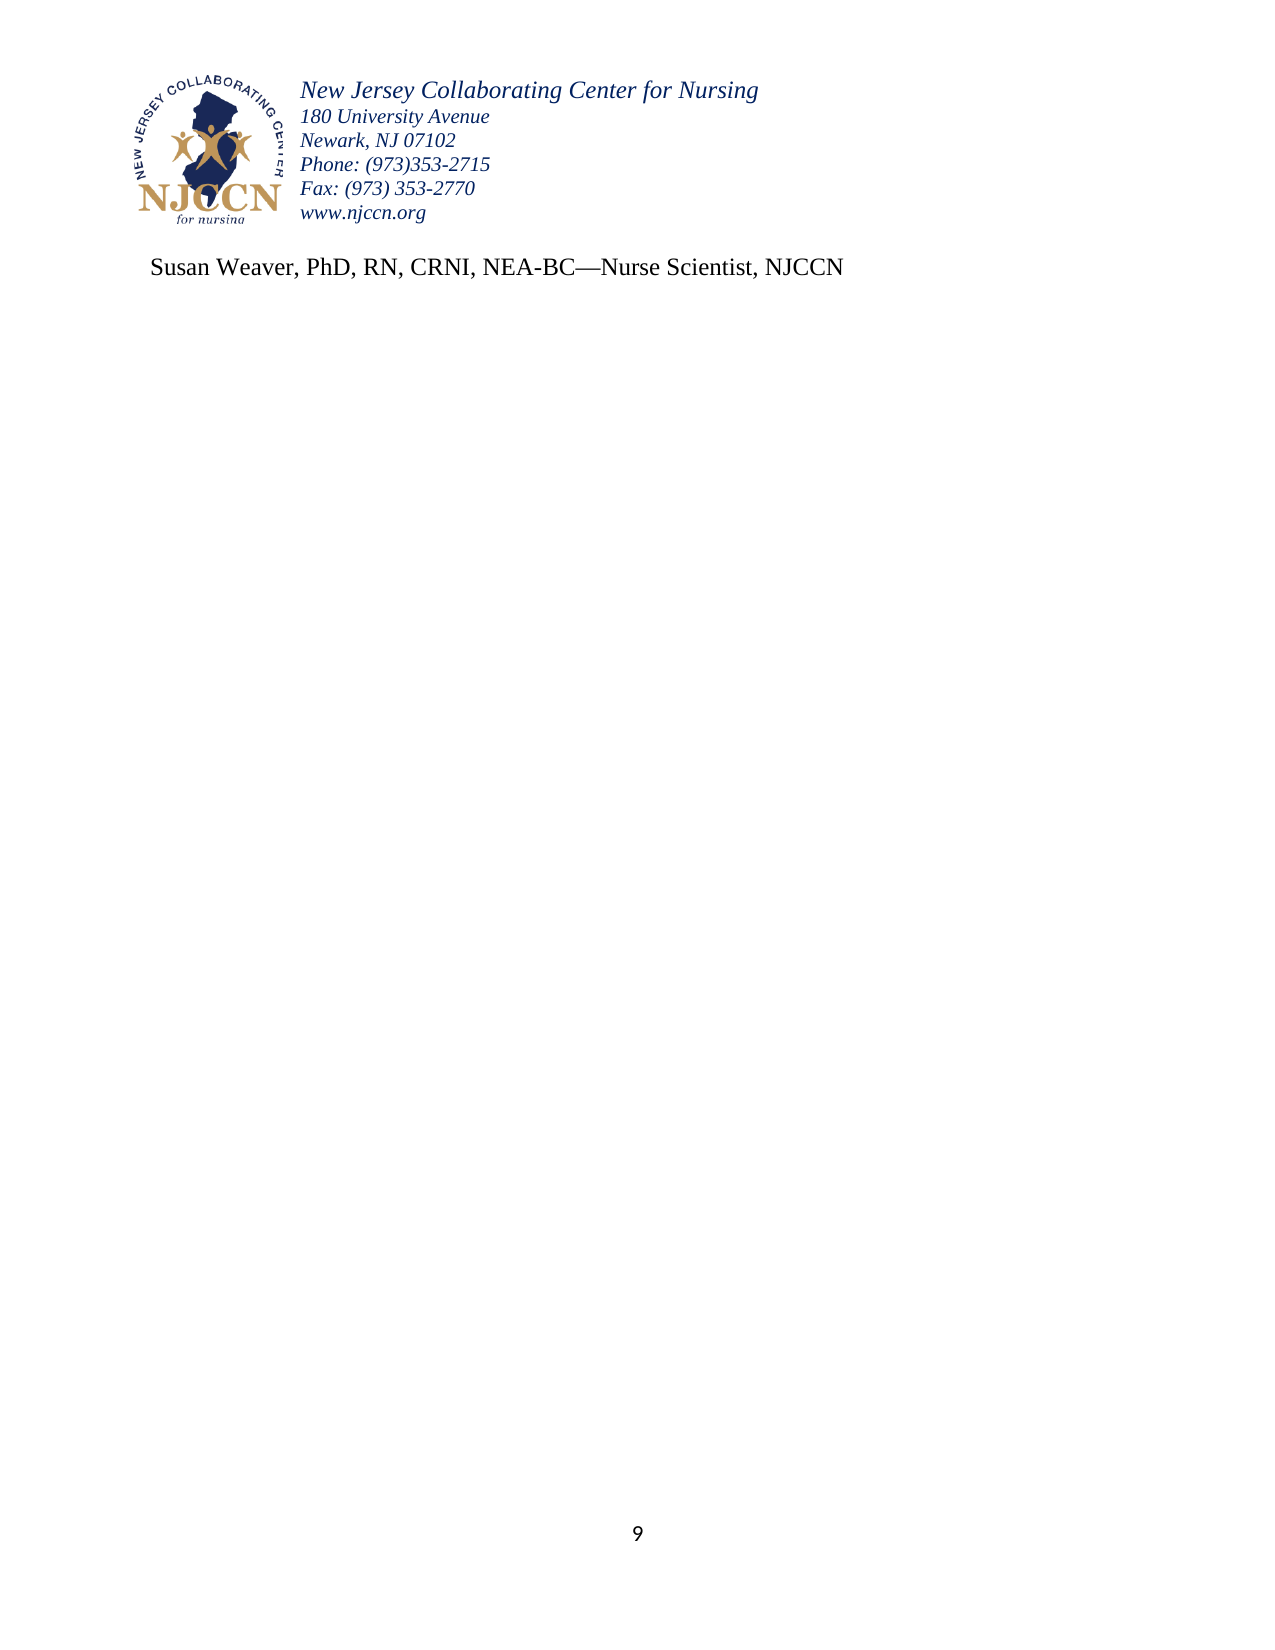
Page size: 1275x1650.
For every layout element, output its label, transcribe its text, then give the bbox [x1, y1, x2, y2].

text Susan Weaver, PhD, RN, CRNI, NEA-BC—Nurse Scientist, NJCCN [150, 252, 1125, 281]
picture [132, 75, 283, 222]
